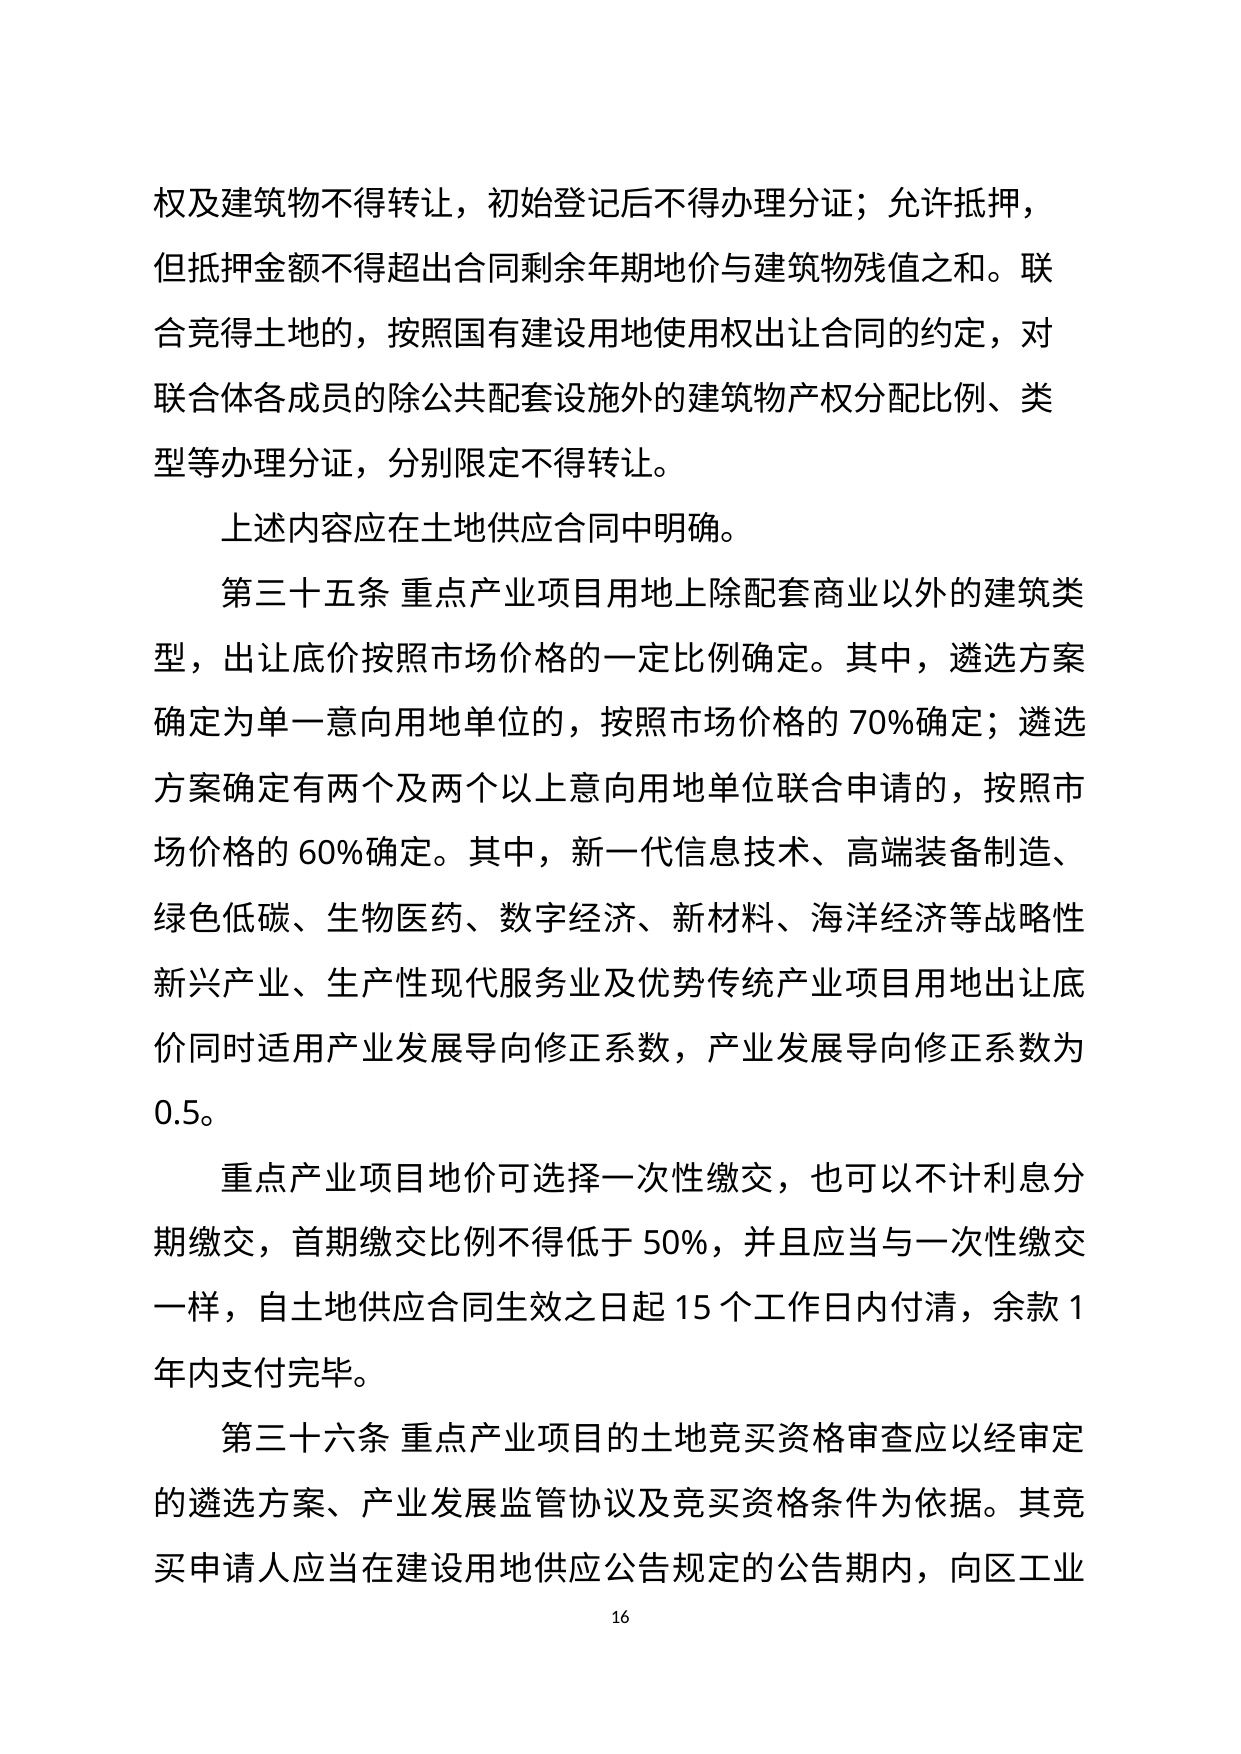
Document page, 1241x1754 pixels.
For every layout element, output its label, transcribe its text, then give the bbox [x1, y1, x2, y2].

text 上述内容应在土地供应合同中明确。 [153, 493, 1087, 558]
text 第三十五条 重点产业项目用地上除配套商业以外的建筑类型，出让底价按照市场价格的一定比例确定。其中，遴选方案确定为单一意向用地单位的，按照市场价格的70%确定；遴选方案确定有两个及两个以上意向用地单位联合申请的，按照市场价格的60%确定。其中，新一代信息技术、高端装备制造、绿色低碳、生物医药、数字经济、新材料、海洋经济等战略性新兴产业、生产性现代服务业及优势传统产业项目用地出让底价同时适用产业发展导向修正系数，产业发展导向修正系数为0.5。 [153, 558, 1087, 1143]
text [153, 1403, 1087, 1598]
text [153, 168, 1087, 493]
text 重点产业项目地价可选择一次性缴交，也可以不计利息分期缴交，首期缴交比例不得低于50%，并且应当与一次性缴交一样，自土地供应合同生效之日起15个工作日内付清，余款1年内支付完毕。 [153, 1143, 1087, 1403]
